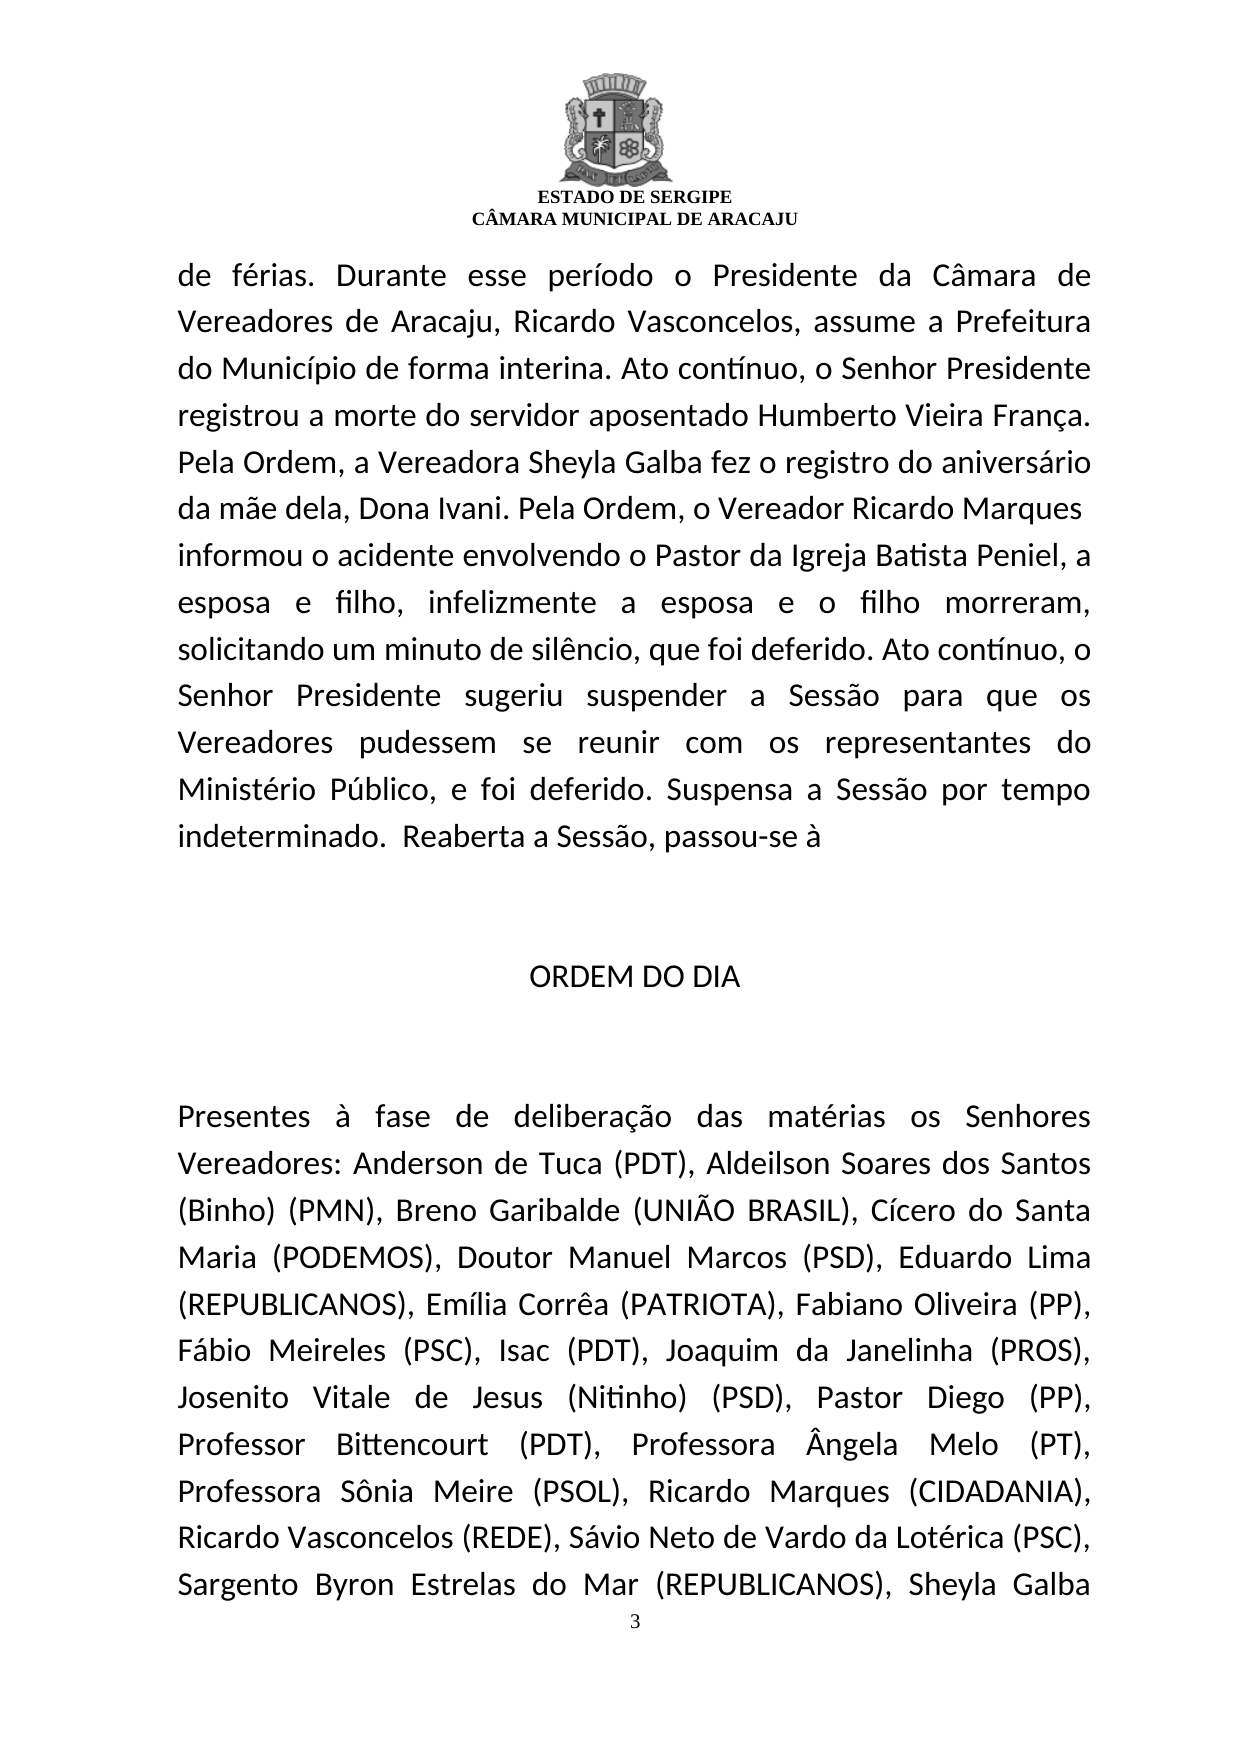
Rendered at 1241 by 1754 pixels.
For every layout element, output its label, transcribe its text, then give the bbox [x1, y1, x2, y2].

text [177, 253, 1092, 528]
text informou o acidente envolvendo o Pastor da Igreja Batista Peniel, a esposa e filho, infelizmente a esposa e o filho morreram, solicitando um minuto de silêncio, que foi deferido. Ato contínuo, o Senhor Presidente sugeriu suspender a Sessão para que os Vereadores pudessem se reunir com os representantes do Ministério Público, e foi deferido. Suspensa a Sessão por tempo indeterminado. Reaberta a Sessão, passou-se à [177, 534, 1092, 856]
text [177, 1095, 1092, 1604]
text ORDEM DO DIA [177, 955, 1092, 996]
